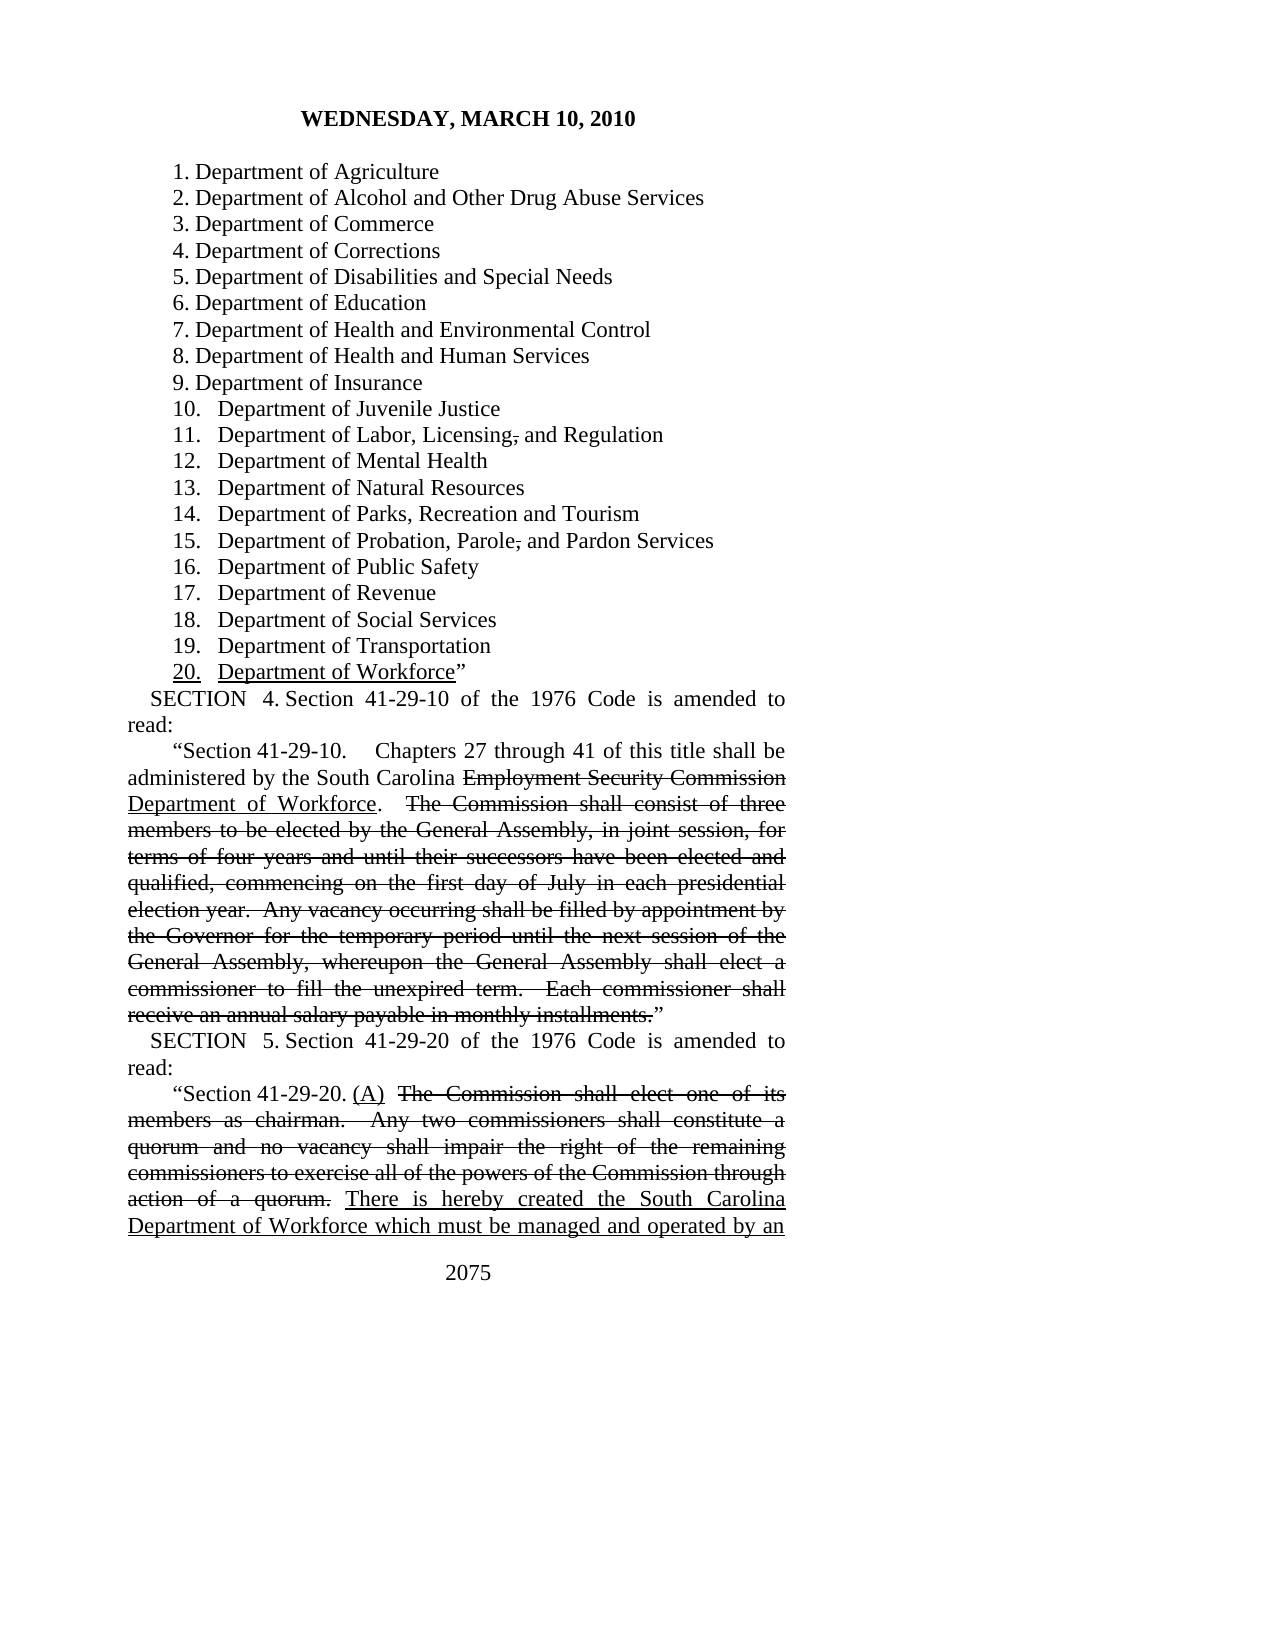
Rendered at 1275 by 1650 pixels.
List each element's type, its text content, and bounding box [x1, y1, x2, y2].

text 6. Department of Education [127, 289, 786, 316]
text 19. Department of Transportation [127, 632, 786, 658]
text 7. Department of Health and Environmental Control [127, 316, 786, 342]
text 5. Department of Disabilities and Special Needs [127, 263, 786, 289]
text 8. Department of Health and Human Services [127, 342, 786, 368]
text 10. Department of Juvenile Justice [127, 395, 786, 421]
text 13. Department of Natural Resources [127, 474, 786, 500]
text 1. Department of Agriculture [127, 158, 786, 184]
text 20. Department of Workforce” [127, 658, 786, 685]
text 4. Department of Corrections [127, 237, 786, 263]
text “Section 41-29-10. Chapters 27 through 41 of this title shall be administered by the South Carolina Employment Security Commission Department of Workforce. The Commission shall consist of three members to be elected by the General Assembly, in joint session, for terms of four years and until their successors have been elected and qualified, commencing on the first day of July in each presidential election year. Any vacancy occurring shall be filled by appointment by the Governor for the temporary period until the next session of the General Assembly, whereupon the General Assembly shall elect a commissioner to fill the unexpired term. Each commissioner shall receive an annual salary payable in monthly installments.” [127, 737, 786, 831]
text SECTION 5. Section 41-29-20 of the 1976 Code is amended to read: [127, 1027, 786, 1080]
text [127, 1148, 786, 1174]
text 9. Department of Insurance [127, 368, 786, 395]
text 18. Department of Social Services [127, 606, 786, 632]
text SECTION 4. Section 41-29-10 of the 1976 Code is amended to read: [127, 685, 786, 737]
text 3. Department of Commerce [127, 210, 786, 237]
text 12. Department of Mental Health [127, 448, 786, 474]
text 14. Department of Parks, Recreation and Tourism [127, 500, 786, 527]
text 17. Department of Revenue [127, 579, 786, 606]
text 2. Department of Alcohol and Other Drug Abuse Services [127, 184, 786, 210]
text 16. Department of Public Safety [127, 553, 786, 579]
text 15. Department of Probation, Parole, and Pardon Services [127, 527, 786, 553]
text 11. Department of Labor, Licensing, and Regulation [127, 421, 786, 448]
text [127, 1175, 786, 1238]
